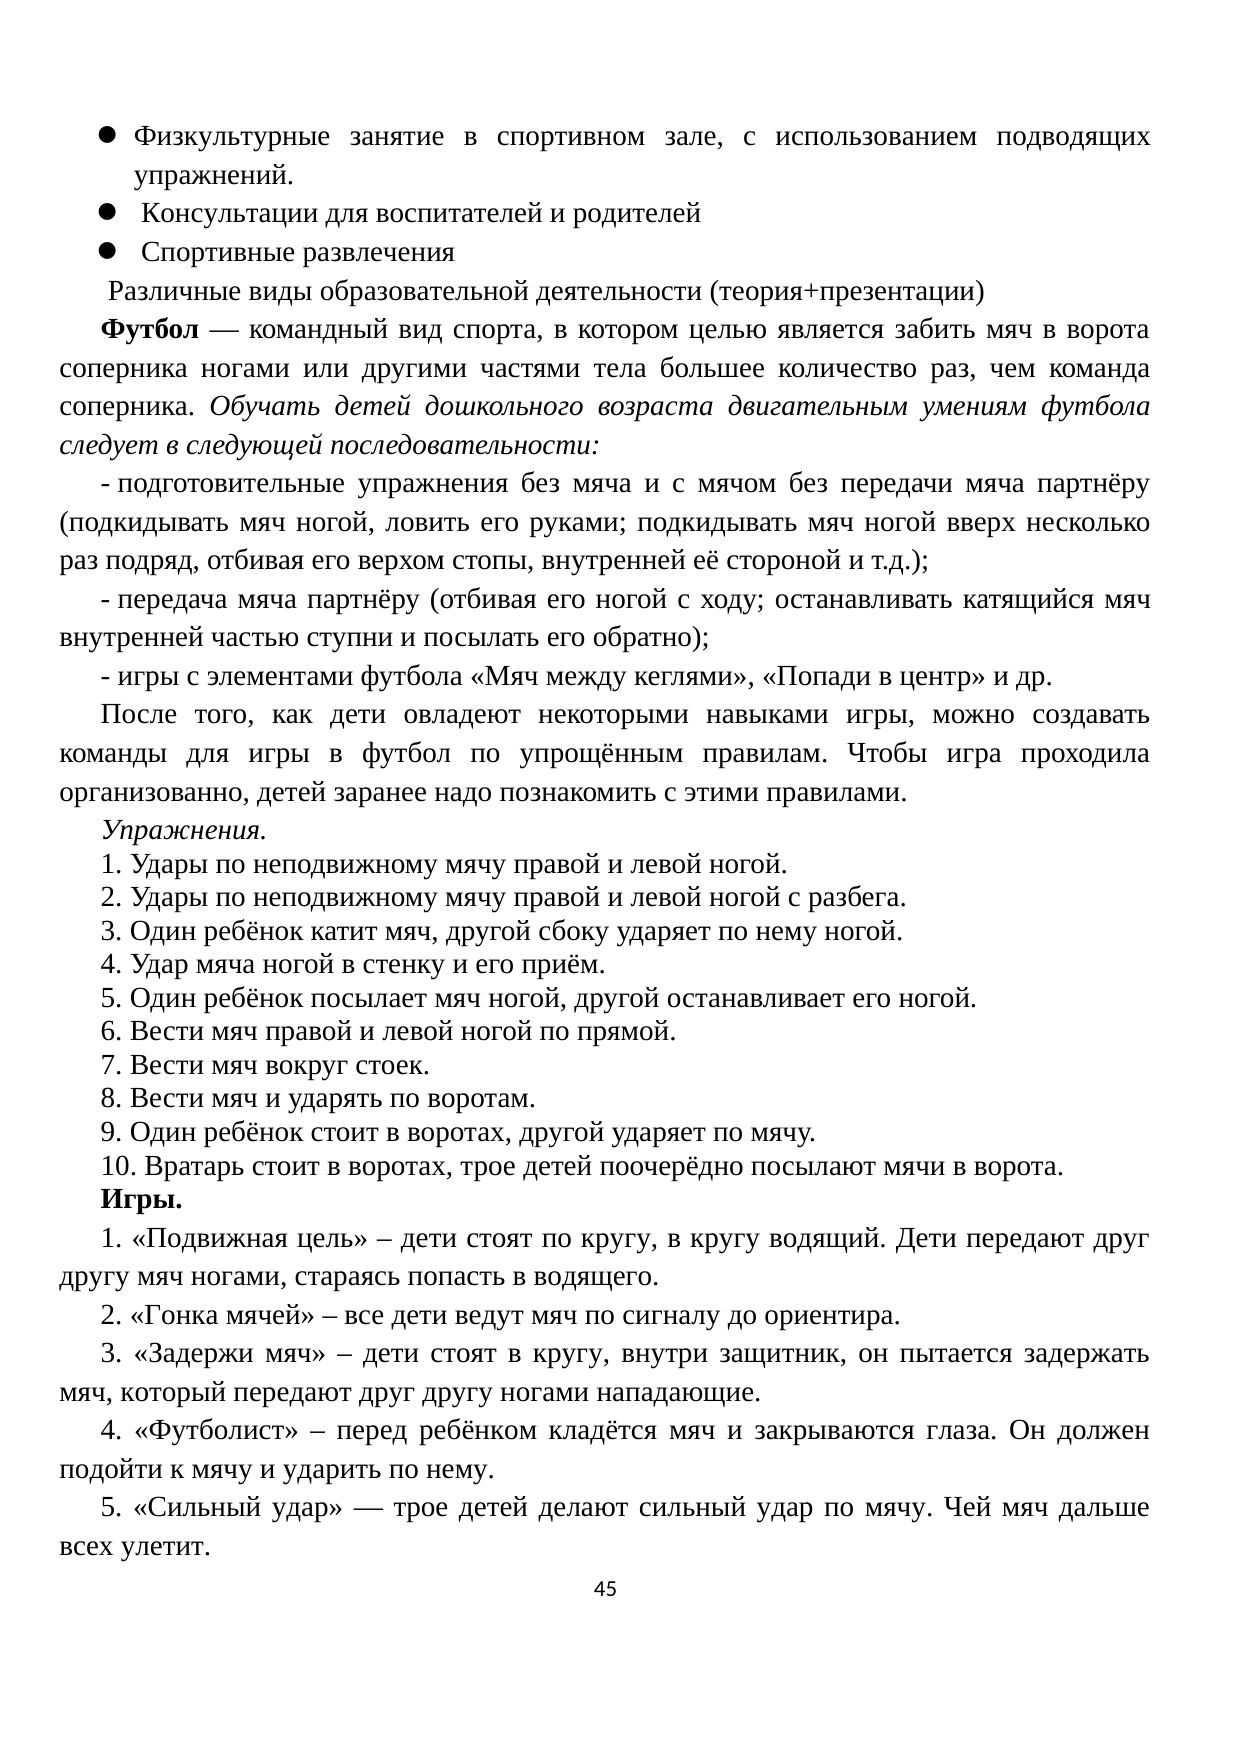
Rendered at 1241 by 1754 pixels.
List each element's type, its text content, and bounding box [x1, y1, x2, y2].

text Игры. [59, 1181, 1152, 1215]
text Футбол — командный вид спорта, в котором целью является забить мяч в ворота соперника ногами или другими частями тела большее количество раз, чем команда соперника. Обучать детей дошкольного возраста двигательным умениям футбола следует в следующей последовательности: [59, 311, 1152, 460]
list Физкультурные занятие в спортивном зале, с использованием подводящих упражнений. [96, 118, 1152, 190]
text Различные виды образовательной деятельности (теория+презентации) [59, 273, 1152, 306]
text 9. Один ребёнок стоит в воротах, другой ударяет по мячу. [59, 1114, 1152, 1148]
list Консультации для воспитателей и родителей [96, 195, 1152, 229]
text 1. «Подвижная цель» – дети стоят по кругу, в кругу водящий. Дети передают друг другу мяч ногами, стараясь попасть в водящего. [59, 1220, 1152, 1292]
text - подготовительные упражнения без мяча и с мячом без передачи мяча партнёру (подкидывать мяч ногой, ловить его руками; подкидывать мяч ногой вверх несколько раз подряд, отбивая его верхом стопы, внутренней её стороной и т.д.); [59, 465, 1152, 576]
text Упражнения. [59, 812, 1152, 846]
text - игры с элементами футбола «Мяч между кеглями», «Попади в центр» и др. [59, 658, 1152, 692]
text 4. Удар мяча ногой в стенку и его приём. [59, 946, 1152, 980]
text 4. «Футболист» – перед ребёнком кладётся мяч и закрываются глаза. Он должен подойти к мячу и ударить по нему. [59, 1412, 1152, 1484]
text 3. «Задержи мяч» – дети стоят в кругу, внутри защитник, он пытается задержать мяч, который передают друг другу ногами нападающие. [59, 1335, 1152, 1407]
text 2. «Гонка мячей» – все дети ведут мяч по сигналу до ориентира. [59, 1297, 1152, 1330]
text 8. Вести мяч и ударять по воротам. [59, 1081, 1152, 1114]
text 3. Один ребёнок катит мяч, другой сбоку ударяет по нему ногой. [59, 913, 1152, 946]
text После того, как дети овладеют некоторыми навыками игры, можно создавать команды для игры в футбол по упрощённым правилам. Чтобы игра проходила организованно, детей заранее надо познакомить с этими правилами. [59, 697, 1152, 807]
text 5. «Сильный удар» — трое детей делают сильный удар по мячу. Чей мяч дальше всех улетит. [59, 1489, 1152, 1562]
text 6. Вести мяч правой и левой ногой по прямой. [59, 1013, 1152, 1047]
list Спортивные развлечения [96, 234, 1152, 268]
text 10. Вратарь стоит в воротах, трое детей поочерёдно посылают мячи в ворота. [59, 1148, 1152, 1181]
text - передача мяча партнёру (отбивая его ногой с ходу; останавливать катящийся мяч внутренней частью ступни и посылать его обратно); [59, 581, 1152, 653]
text 2. Удары по неподвижному мячу правой и левой ногой с разбега. [59, 879, 1152, 913]
text 5. Один ребёнок посылает мяч ногой, другой останавливает его ногой. [59, 980, 1152, 1013]
text 1. Удары по неподвижному мячу правой и левой ногой. [59, 846, 1152, 879]
text 7. Вести мяч вокруг стоек. [59, 1047, 1152, 1081]
